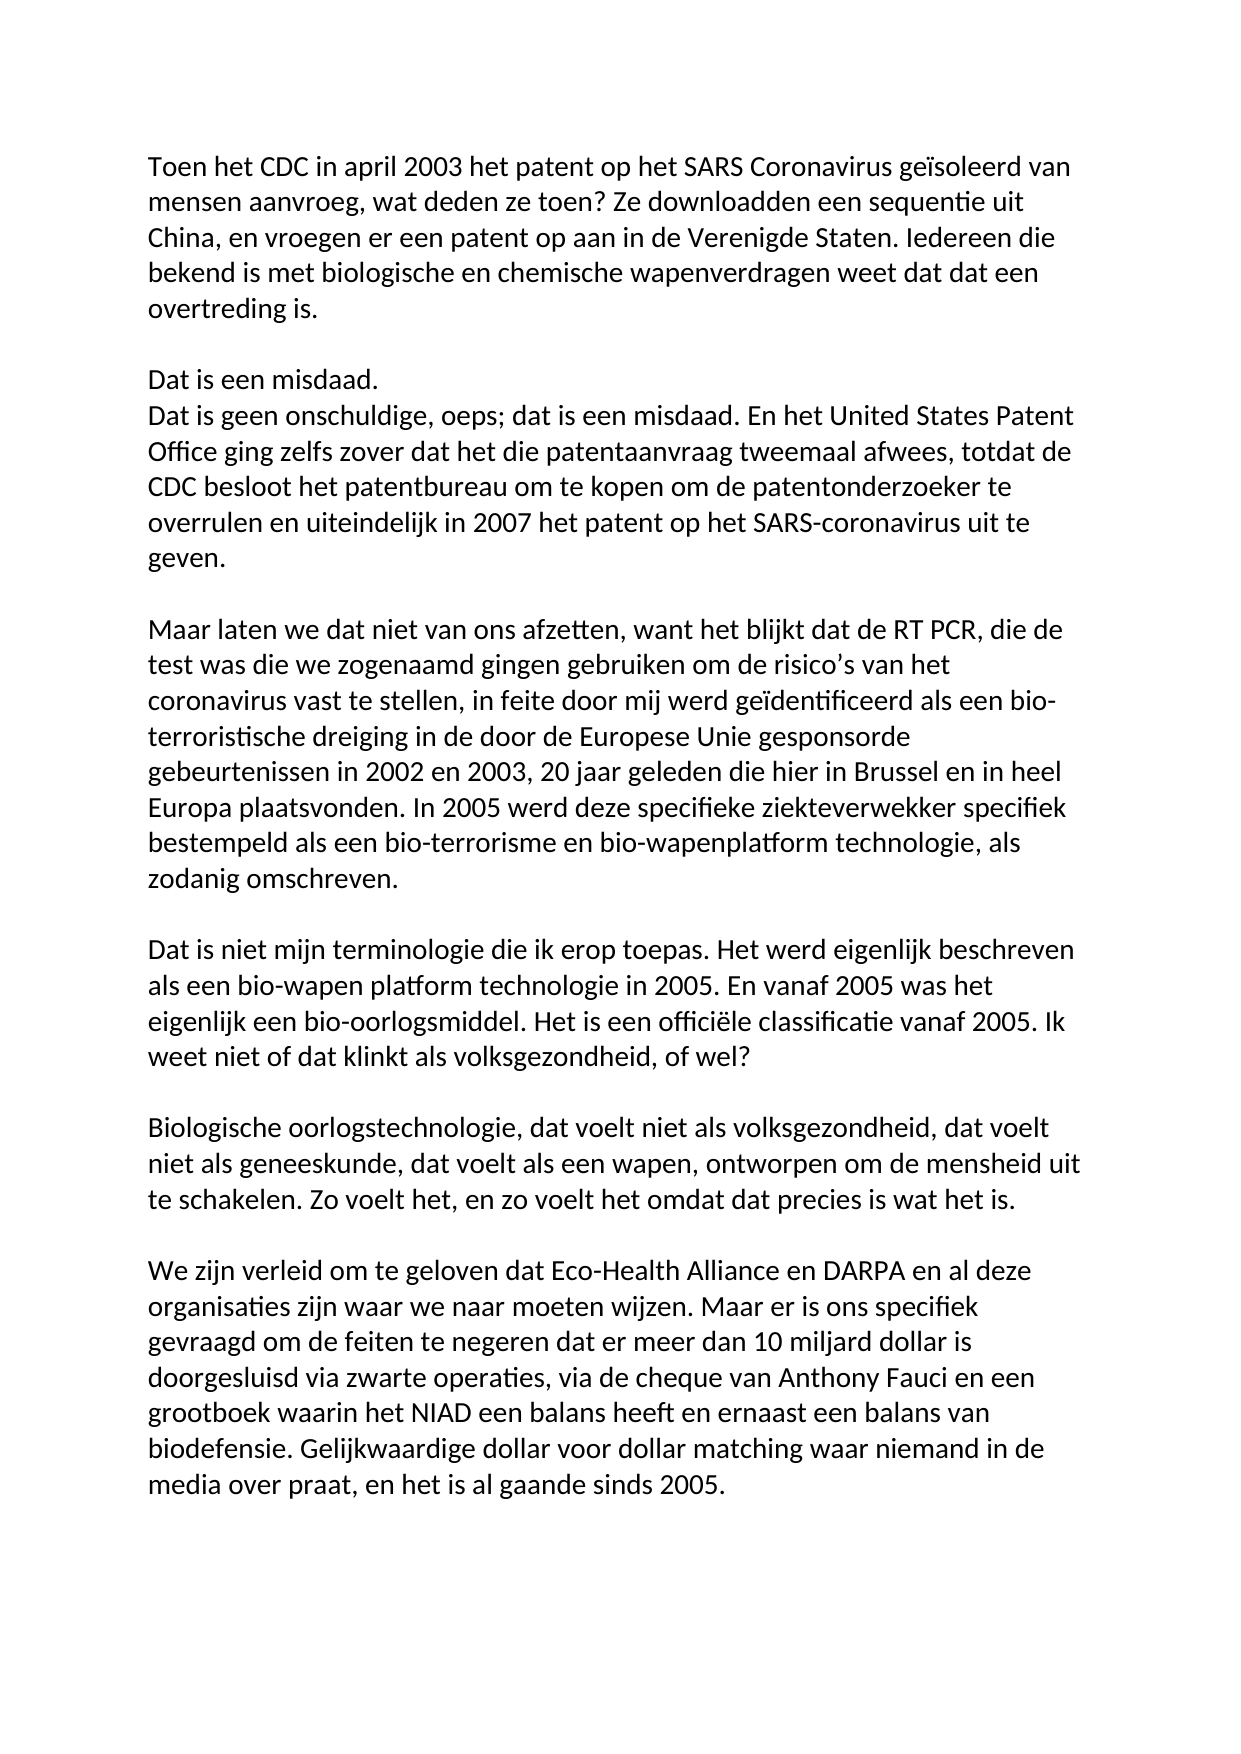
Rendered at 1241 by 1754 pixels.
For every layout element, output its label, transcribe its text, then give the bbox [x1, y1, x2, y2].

text Biologische oorlogstechnologie, dat voelt niet als volksgezondheid, dat voelt niet als geneeskunde, dat voelt als een wapen, ontworpen om de mensheid uit te schakelen. Zo voelt het, en zo voelt het omdat dat precies is wat het is. [148, 1109, 1093, 1216]
text Dat is een misdaad. [148, 361, 1093, 397]
text Toen het CDC in april 2003 het patent op het SARS Coronavirus geïsoleerd van mensen aanvroeg, wat deden ze toen? Ze downloadden een sequentie uit China, en vroegen er een patent op aan in de Verenigde Staten. Iedereen die bekend is met biologische en chemische wapenverdragen weet dat dat een overtreding is. [148, 148, 1093, 326]
text Dat is niet mijn terminologie die ik erop toepas. Het werd eigenlijk beschreven als een bio-wapen platform technologie in 2005. En vanaf 2005 was het eigenlijk een bio-oorlogsmiddel. Het is een officiële classificatie vanaf 2005. Ik weet niet of dat klinkt als volksgezondheid, of wel? [148, 931, 1093, 1074]
text We zijn verleid om te geloven dat Eco-Health Alliance en DARPA en al deze organisaties zijn waar we naar moeten wijzen. Maar er is ons specifiek gevraagd om de feiten te negeren dat er meer dan 10 miljard dollar is doorgesluisd via zwarte operaties, via de cheque van Anthony Fauci en een grootboek waarin het NIAD een balans heeft en ernaast een balans van biodefensie. Gelijkwaardige dollar voor dollar matching waar niemand in de media over praat, en het is al gaande sinds 2005. [148, 1252, 1093, 1501]
text Dat is geen onschuldige, oeps; dat is een misdaad. En het United States Patent Office ging zelfs zover dat het die patentaanvraag tweemaal afwees, totdat de CDC besloot het patentbureau om te kopen om de patentonderzoeker te overrulen en uiteindelijk in 2007 het patent op het SARS-coronavirus uit te geven. [148, 397, 1093, 575]
text Maar laten we dat niet van ons afzetten, want het blijkt dat de RT PCR, die de test was die we zogenaamd gingen gebruiken om de risico’s van het coronavirus vast te stellen, in feite door mij werd geïdentificeerd als een bio-terroristische dreiging in de door de Europese Unie gesponsorde gebeurtenissen in 2002 en 2003, 20 jaar geleden die hier in Brussel en in heel Europa plaatsvonden. In 2005 werd deze specifieke ziekteverwekker specifiek bestempeld als een bio-terrorisme en bio-wapenplatform technologie, als zodanig omschreven. [148, 611, 1093, 896]
